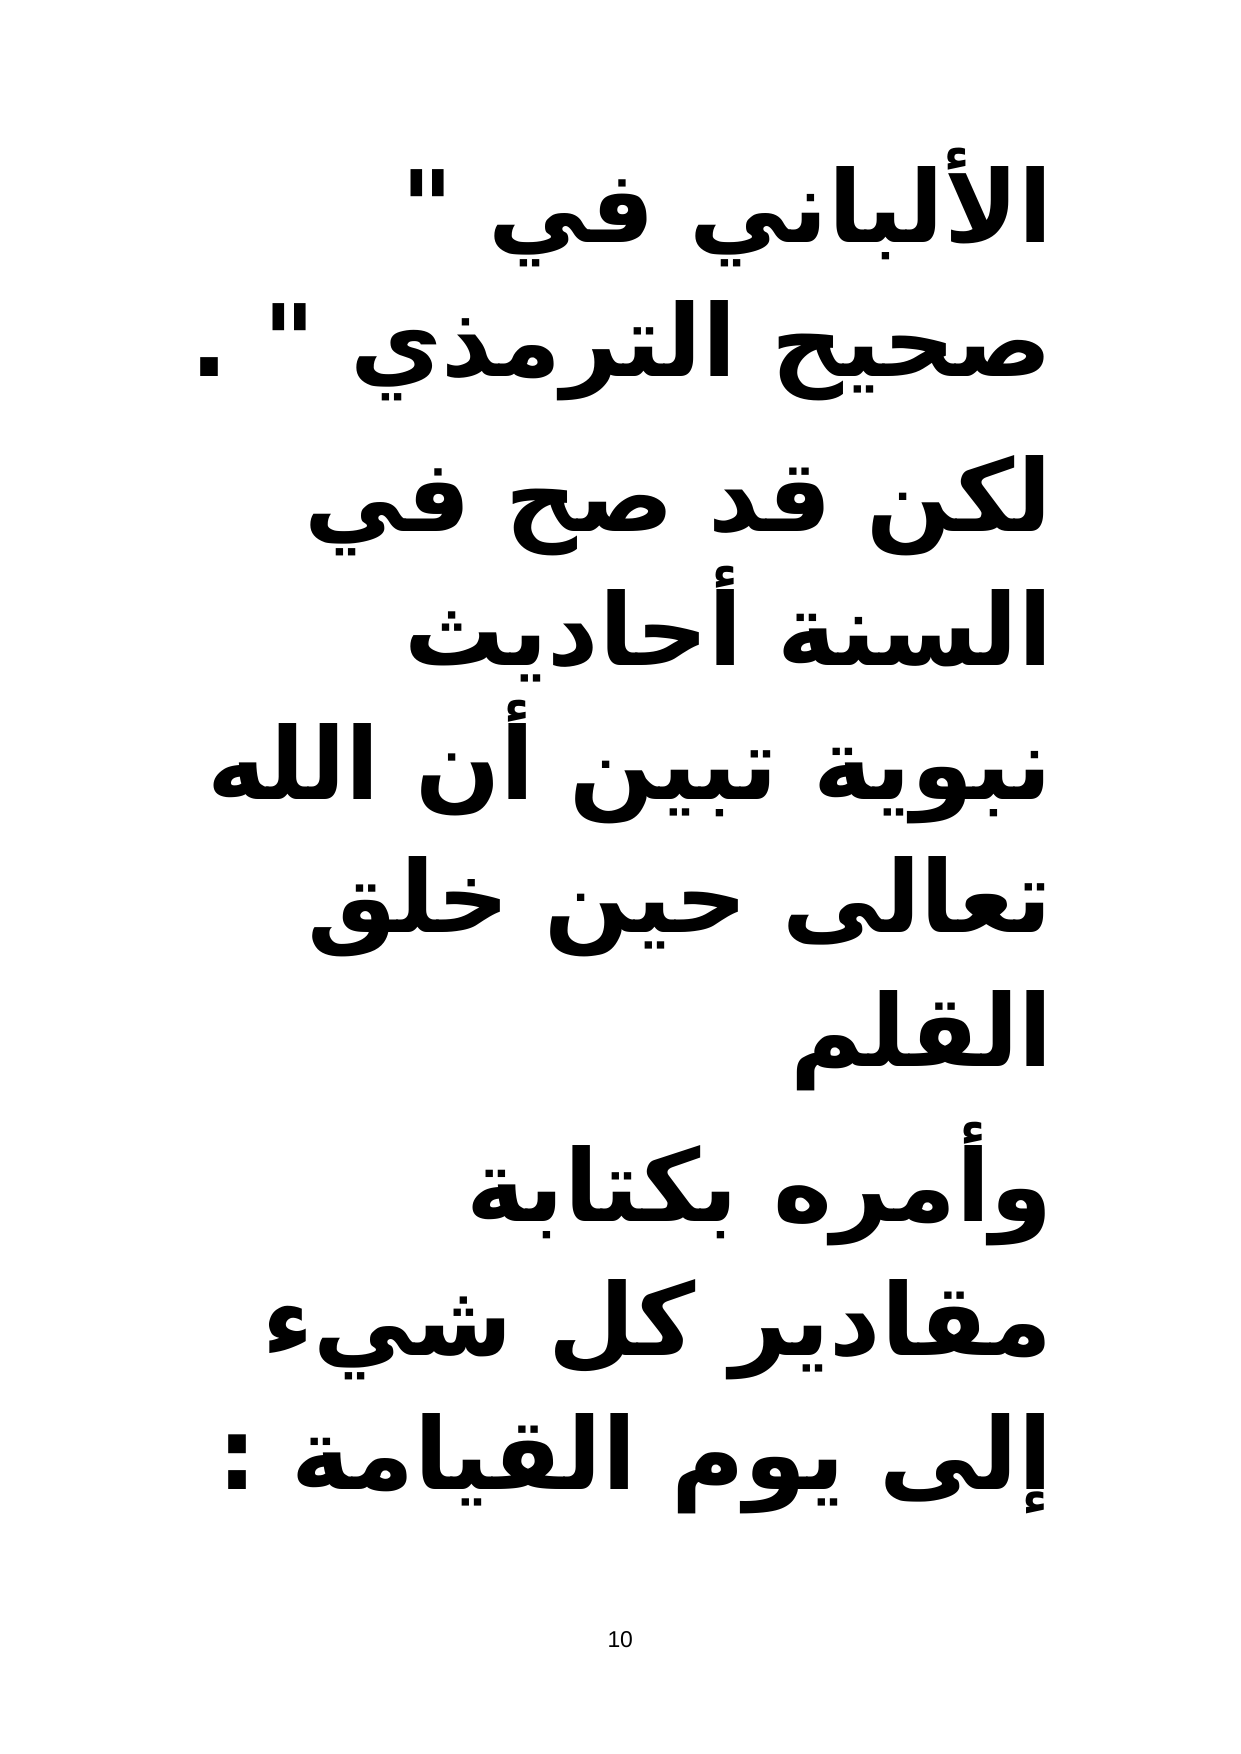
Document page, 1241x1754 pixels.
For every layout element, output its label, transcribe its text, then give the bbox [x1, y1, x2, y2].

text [187, 150, 1053, 400]
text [187, 1129, 1053, 1513]
text لكن قد صح في السنة أحاديث نبوية تبين أن الله تعالى حين خلق القلم [187, 438, 1053, 1090]
